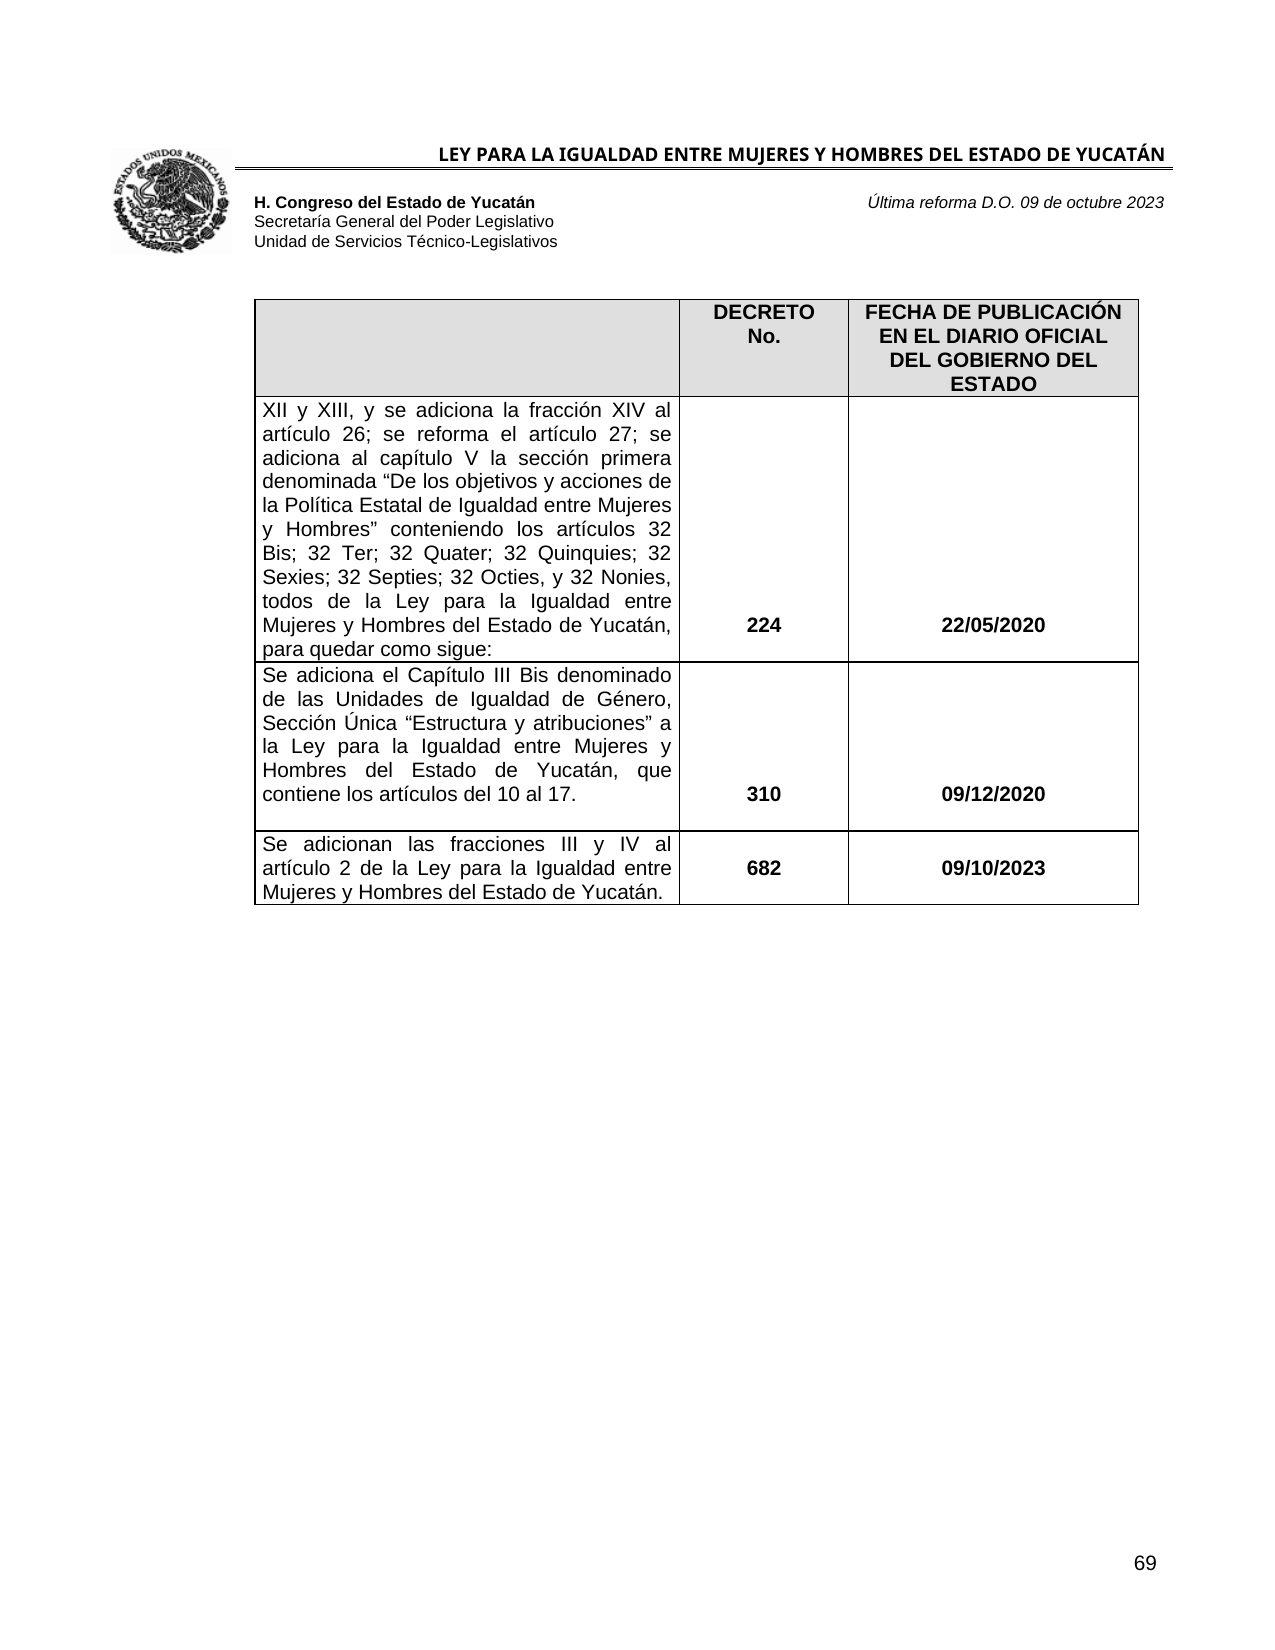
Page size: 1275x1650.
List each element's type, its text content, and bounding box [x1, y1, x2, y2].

table_cell 09/12/2020 [849, 663, 1138, 830]
table_cell Se adiciona el Capítulo III Bis denominado de las Unidades de Igualdad de Género, Sección Única “Estructura y atribuciones” a la Ley para la Igualdad entre Mujeres y Hombres del Estado de Yucatán, que contiene los artículos del 10 al 17. [256, 663, 679, 830]
table_cell 224 [680, 397, 848, 661]
table_cell 310 [680, 663, 848, 830]
table_cell 09/10/2023 [849, 832, 1138, 904]
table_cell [256, 397, 679, 661]
table_header DECRETO No. [680, 300, 848, 396]
table_header [256, 300, 679, 396]
table_header FECHA DE PUBLICACIÓN EN EL DIARIO OFICIAL DEL GOBIERNO DEL ESTADO [849, 300, 1138, 396]
table_cell 22/05/2020 [849, 397, 1138, 661]
table_cell 682 [680, 832, 848, 904]
table_cell Se adicionan las fracciones III y IV al artículo 2 de la Ley para la Igualdad entre Mujeres y Hombres del Estado de Yucatán. [256, 832, 679, 904]
